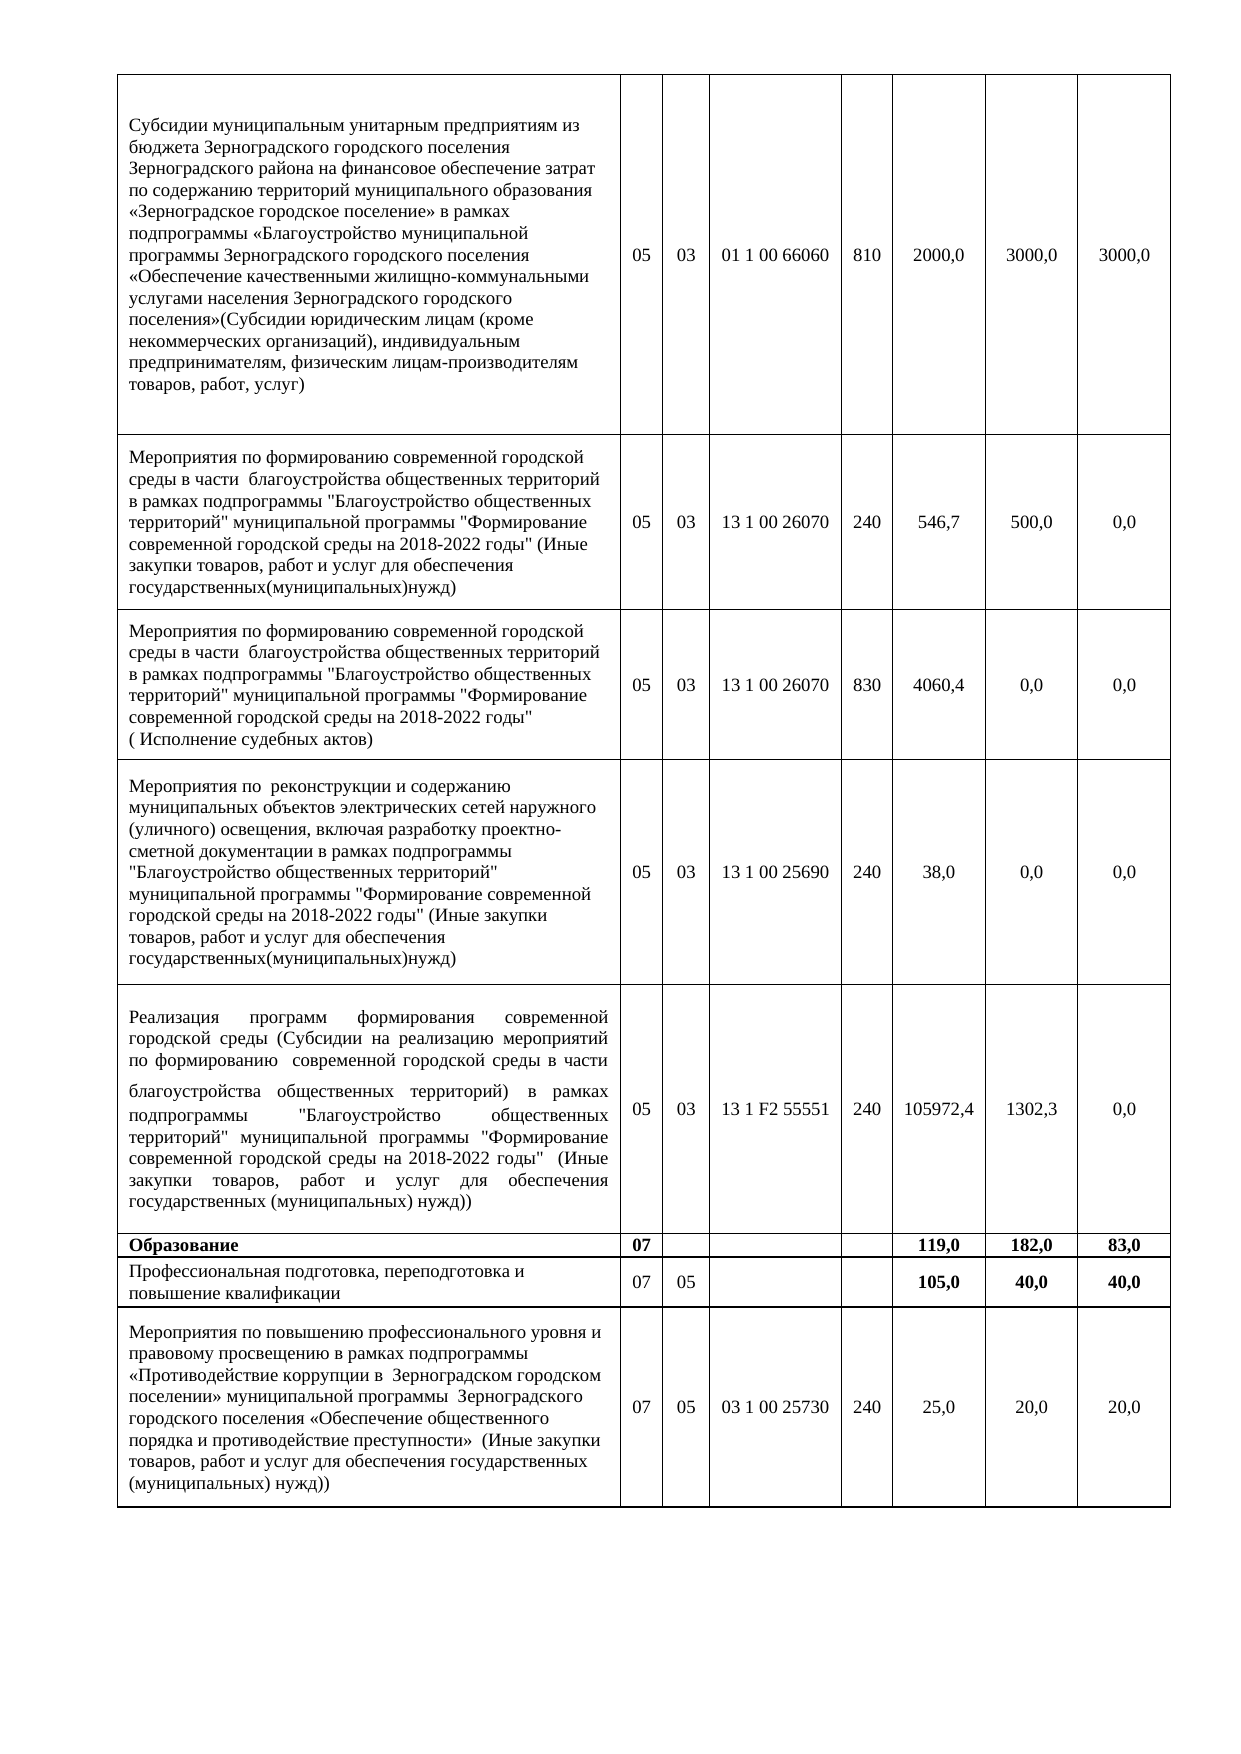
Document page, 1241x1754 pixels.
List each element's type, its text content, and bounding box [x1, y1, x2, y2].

table_cell Мероприятия по реконструкции и содержанию муниципальных объектов электрических сетей наружного (уличного) освещения, включая разработку проектно-сметной документации в рамках подпрограммы "Благоустройство общественных территорий" муниципальной программы "Формирование современной городской среды на 2018-2022 годы" (Иные закупки товаров, работ и услуг для обеспечения государственных(муниципальных)нужд) [118, 760, 620, 984]
table_cell Мероприятия по формированию современной городской среды в части благоустройства общественных территорий в рамках подпрограммы "Благоустройство общественных территорий" муниципальной программы "Формирование современной городской среды на 2018-2022 годы" ( Исполнение судебных актов) [118, 610, 620, 759]
table_cell 03 [663, 75, 709, 434]
table_cell 03 1 00 25730 [710, 1308, 841, 1506]
table_cell 25,0 [893, 1308, 985, 1506]
table_cell 05 [621, 435, 662, 609]
table_cell [842, 1258, 892, 1306]
table_cell 119,0 [893, 1234, 985, 1256]
table_cell 500,0 [986, 435, 1077, 609]
table_cell [842, 1234, 892, 1256]
table_cell 0,0 [1078, 435, 1170, 609]
table_cell 05 [621, 760, 662, 984]
table_cell 83,0 [1078, 1234, 1170, 1256]
table_cell 07 [621, 1258, 662, 1306]
table_cell 13 1 00 26070 [710, 435, 841, 609]
table_cell 05 [621, 75, 662, 434]
table_cell 105,0 [893, 1258, 985, 1306]
table_cell 4060,4 [893, 610, 985, 759]
table_cell 0,0 [986, 760, 1077, 984]
table_cell 13 1 00 25690 [710, 760, 841, 984]
table_cell 105972,4 [893, 985, 985, 1233]
table_cell 40,0 [986, 1258, 1077, 1306]
table_cell 3000,0 [1078, 75, 1170, 434]
table_cell 13 1 F2 55551 [710, 985, 841, 1233]
table_cell 0,0 [1078, 985, 1170, 1233]
table_cell 03 [663, 760, 709, 984]
table_cell Мероприятия по формированию современной городской среды в части благоустройства общественных территорий в рамках подпрограммы "Благоустройство общественных территорий" муниципальной программы "Формирование современной городской среды на 2018-2022 годы" (Иные закупки товаров, работ и услуг для обеспечения государственных(муниципальных)нужд) [118, 435, 620, 609]
table_cell 2000,0 [893, 75, 985, 434]
table_cell 0,0 [1078, 610, 1170, 759]
table_cell 03 [663, 435, 709, 609]
table_cell 05 [663, 1258, 709, 1306]
table_cell [663, 1234, 709, 1256]
table_cell 240 [842, 760, 892, 984]
table_cell 07 [621, 1234, 662, 1256]
table_cell 830 [842, 610, 892, 759]
table_cell 03 [663, 985, 709, 1233]
table_cell Реализация программ формирования современной городской среды (Субсидии на реализацию мероприятий по формированию современной городской среды в части благоустройства общественных территорий) в рамках подпрограммы "Благоустройство общественных территорий" муниципальной программы "Формирование современной городской среды на 2018-2022 годы" (Иные закупки товаров, работ и услуг для обеспечения государственных (муниципальных) нужд)) [118, 985, 620, 1233]
table_cell 546,7 [893, 435, 985, 609]
table_cell 20,0 [1078, 1308, 1170, 1506]
table_cell 03 [663, 610, 709, 759]
table_cell 38,0 [893, 760, 985, 984]
table_cell 3000,0 [986, 75, 1077, 434]
table_cell 0,0 [1078, 760, 1170, 984]
table_cell 240 [842, 985, 892, 1233]
table_cell Мероприятия по повышению профессионального уровня и правовому просвещению в рамках подпрограммы «Противодействие коррупции в Зерноградском городском поселении» муниципальной программы Зерноградского городского поселения «Обеспечение общественного порядка и противодействие преступности» (Иные закупки товаров, работ и услуг для обеспечения государственных (муниципальных) нужд)) [118, 1308, 620, 1506]
table_cell 0,0 [986, 610, 1077, 759]
table_cell 810 [842, 75, 892, 434]
table_cell 240 [842, 435, 892, 609]
table_cell 13 1 00 26070 [710, 610, 841, 759]
table_cell 20,0 [986, 1308, 1077, 1506]
table_cell 182,0 [986, 1234, 1077, 1256]
table_cell 240 [842, 1308, 892, 1506]
table_cell 01 1 00 66060 [710, 75, 841, 434]
table_cell 05 [621, 610, 662, 759]
table_cell Субсидии муниципальным унитарным предприятиям из бюджета Зерноградского городского поселения Зерноградского района на финансовое обеспечение затрат по содержанию территорий муниципального образования «Зерноградское городское поселение» в рамках подпрограммы «Благоустройство муниципальной программы Зерноградского городского поселения «Обеспечение качественными жилищно-коммунальными услугами населения Зерноградского городского поселения»(Субсидии юридическим лицам (кроме некоммерческих организаций), индивидуальным предпринимателям, физическим лицам-производителям товаров, работ, услуг) [118, 75, 620, 434]
table_cell Профессиональная подготовка, переподготовка и повышение квалификации [118, 1258, 620, 1306]
table_cell 05 [621, 985, 662, 1233]
table_cell 05 [663, 1308, 709, 1506]
table_cell 1302,3 [986, 985, 1077, 1233]
table_cell 07 [621, 1308, 662, 1506]
table_cell [710, 1234, 841, 1256]
table_cell 40,0 [1078, 1258, 1170, 1306]
table_cell [710, 1258, 841, 1306]
table_cell Образование [118, 1234, 620, 1256]
